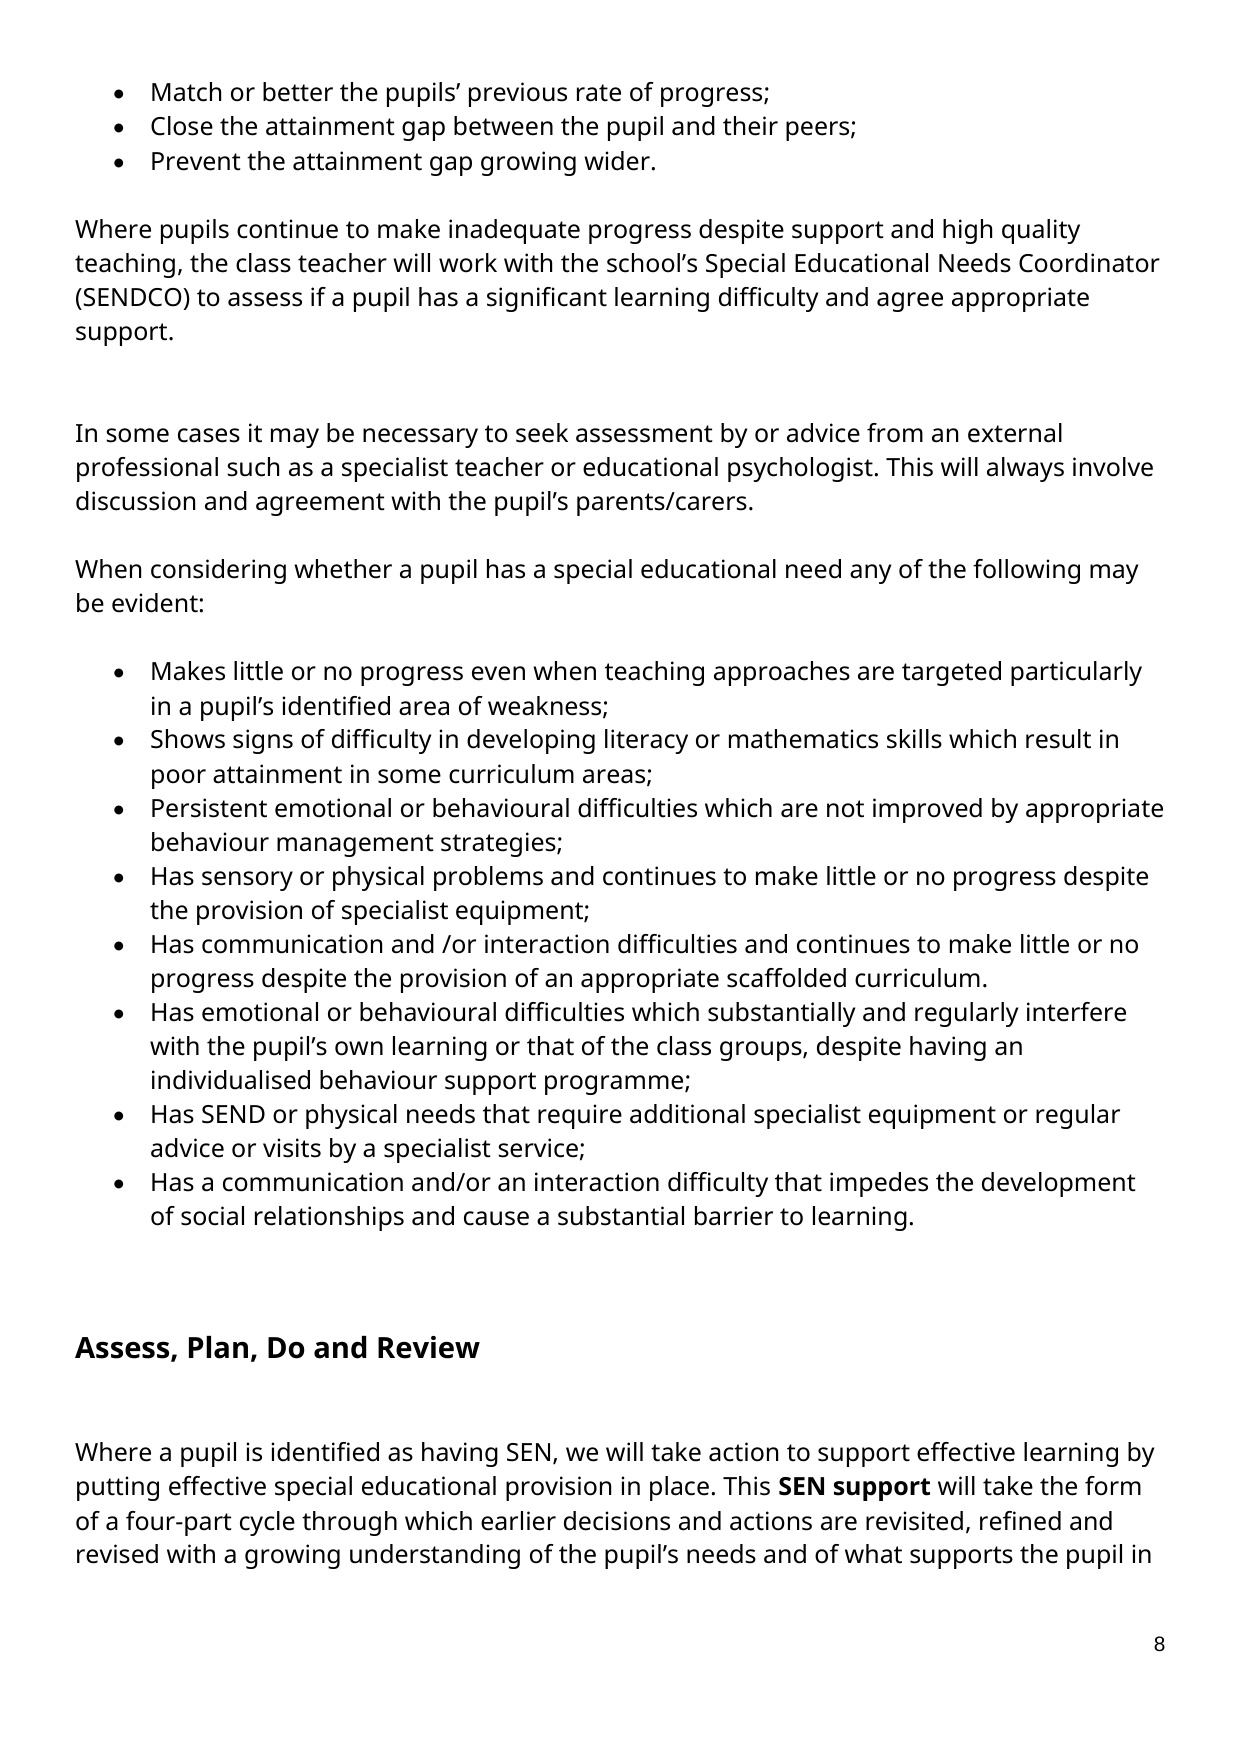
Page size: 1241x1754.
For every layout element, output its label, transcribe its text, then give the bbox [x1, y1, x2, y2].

list Has sensory or physical problems and continues to make little or no progress despite the provision of specialist equipment; [112, 858, 1165, 927]
list Has emotional or behavioural difficulties which substantially and regularly interfere with the pupil’s own learning or that of the class groups, despite having an individualised behaviour support programme; [112, 995, 1165, 1097]
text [75, 1435, 1165, 1571]
list Makes little or no progress even when teaching approaches are targeted particularly in a pupil’s identified area of weakness; [112, 654, 1165, 722]
list Has a communication and/or an interaction difficulty that impedes the development of social relationships and cause a substantial barrier to learning. [112, 1165, 1165, 1233]
list Has SEND or physical needs that require additional specialist equipment or regular advice or visits by a specialist service; [112, 1097, 1165, 1165]
list Close the attainment gap between the pupil and their peers; [112, 109, 1165, 143]
text When considering whether a pupil has a special educational need any of the following may be evident: [75, 552, 1165, 620]
text In some cases it may be necessary to seek assessment by or advice from an external professional such as a specialist teacher or educational psychologist. This will always involve discussion and agreement with the pupil’s parents/carers. [75, 416, 1165, 518]
list Has communication and /or interaction difficulties and continues to make little or no progress despite the provision of an appropriate scaffolded curriculum. [112, 927, 1165, 995]
text Assess, Plan, Do and Review [75, 1327, 1165, 1367]
list Prevent the attainment gap growing wider. [112, 143, 1165, 177]
list Match or better the pupils’ previous rate of progress; [112, 75, 1165, 109]
list Shows signs of difficulty in developing literacy or mathematics skills which result in poor attainment in some curriculum areas; [112, 722, 1165, 790]
text Where pupils continue to make inadequate progress despite support and high quality teaching, the class teacher will work with the school’s Special Educational Needs Coordinator (SENDCO) to assess if a pupil has a significant learning difficulty and agree appropriate support. [75, 211, 1165, 347]
list Persistent emotional or behavioural difficulties which are not improved by appropriate behaviour management strategies; [112, 790, 1165, 858]
